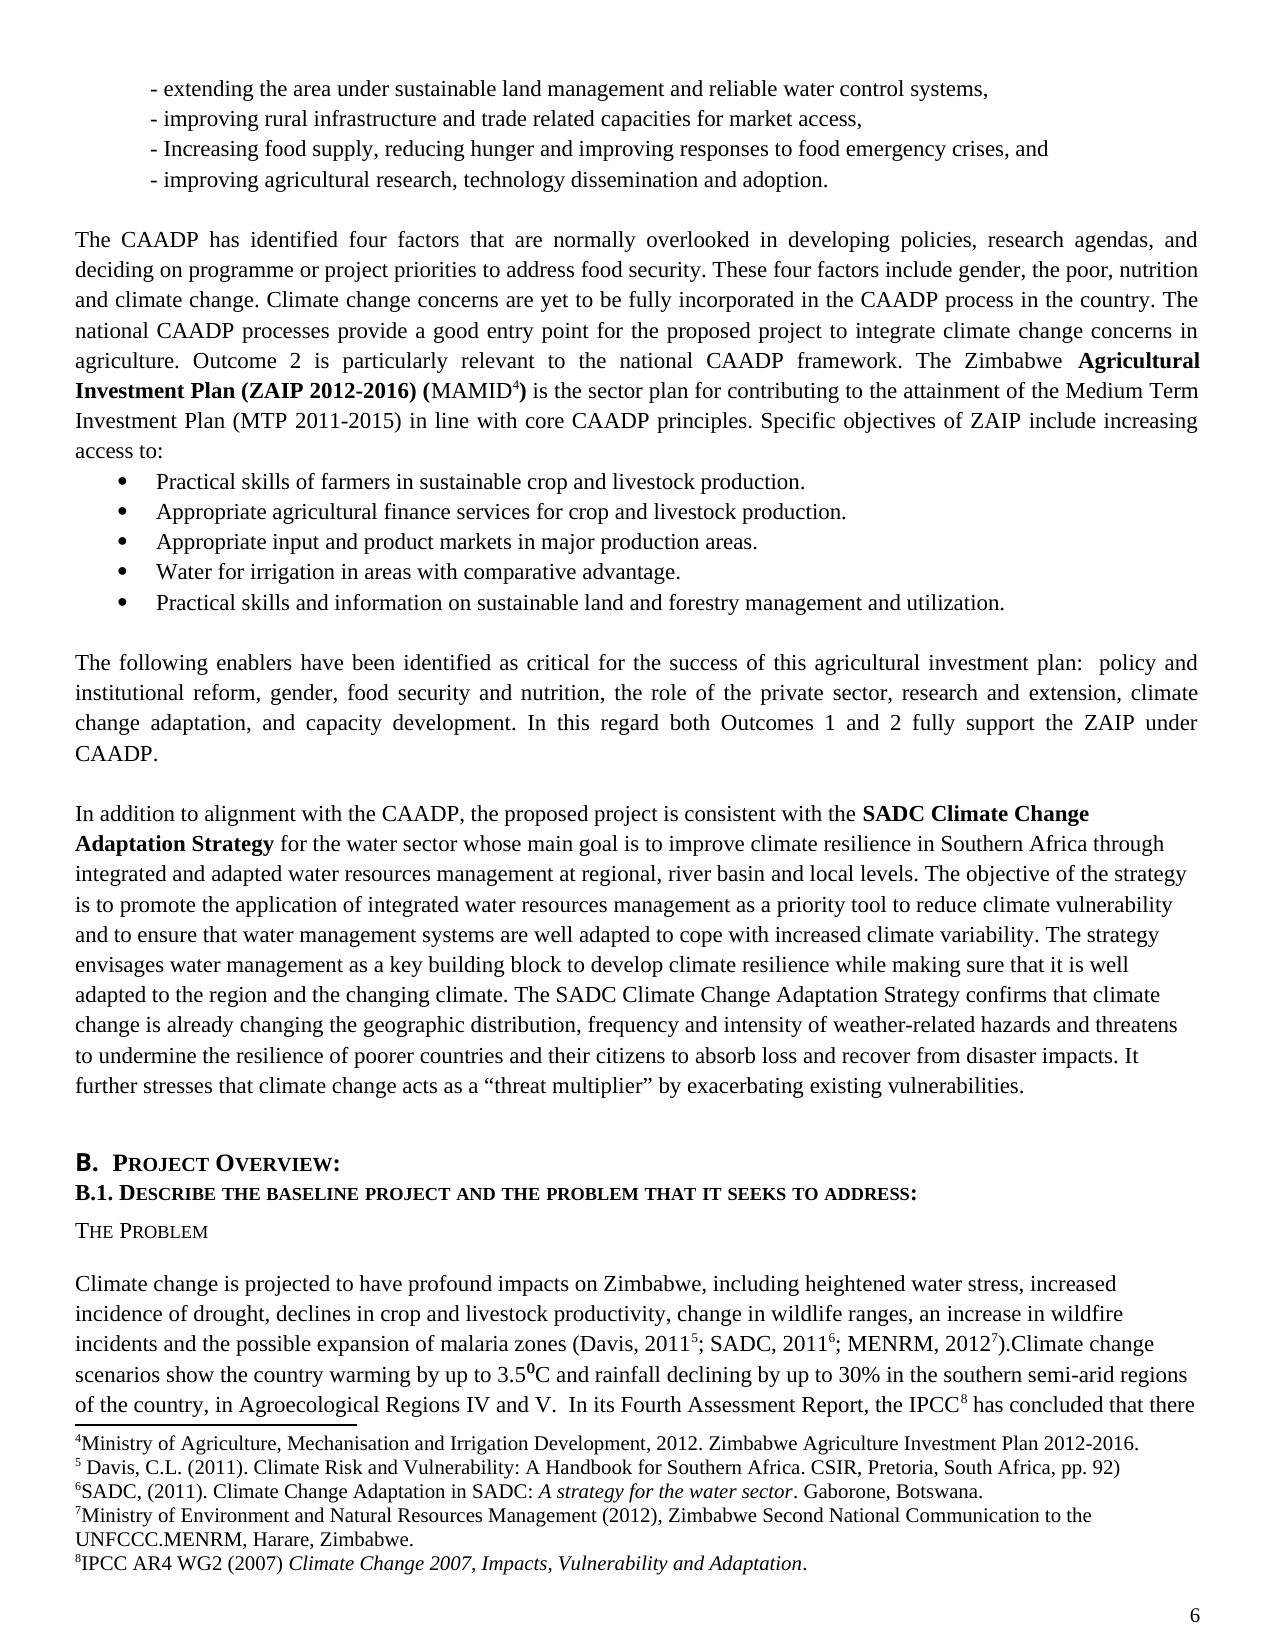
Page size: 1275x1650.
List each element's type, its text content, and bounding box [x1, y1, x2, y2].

text B.1. Describe the baseline project and the problem that it seeks to address: [75, 1179, 1200, 1205]
list The following enablers have been identified as critical for the success of this agricultural investment plan: policy and institutional reform, gender, food security and nutrition, the role of the private sector, research and extension, climate change adaptation, and capacity development. In this regard both Outcomes 1 and 2 fully support the ZAIP under CAADP. [75, 649, 1200, 766]
list Water for irrigation in areas with comparative advantage. [118, 558, 1200, 585]
list - improving rural infrastructure and trade related capacities for market access, [150, 105, 1200, 132]
list Practical skills of farmers in sustainable crop and livestock production. [118, 468, 1200, 494]
list - improving agricultural research, technology dissemination and adoption. [150, 166, 1200, 192]
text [75, 1270, 1200, 1417]
list - extending the area under sustainable land management and reliable water control systems, [150, 75, 1200, 101]
text The Problem [75, 1217, 1200, 1244]
list The CAADP has identified four factors that are normally overlooked in developing policies, research agendas, and deciding on programme or project priorities to address food security. These four factors include gender, the poor, nutrition and climate change. Climate change concerns are yet to be fully incorporated in the CAADP process in the country. The national CAADP processes provide a good entry point for the proposed project to integrate climate change concerns in agriculture. Outcome 2 is particularly relevant to the national CAADP framework. The Zimbabwe Agricultural Investment Plan (ZAIP 2012-2016) (MAMID) is the sector plan for contributing to the attainment of the Medium Term Investment Plan (MTP 2011-2015) in line with core CAADP principles. Specific objectives of ZAIP include increasing access to: [75, 226, 1200, 464]
list Appropriate input and product markets in major production areas. [118, 528, 1200, 554]
list Practical skills and information on sustainable land and forestry management and utilization. [118, 588, 1200, 615]
list Project Overview: [75, 1145, 1200, 1179]
text In addition to alignment with the CAADP, the proposed project is consistent with the SADC Climate Change Adaptation Strategy for the water sector whose main goal is to improve climate resilience in Southern Africa through integrated and adapted water resources management at regional, river basin and local levels. The objective of the strategy is to promote the application of integrated water resources management as a priority tool to reduce climate vulnerability and to ensure that water management systems are well adapted to cope with increased climate variability. The strategy envisages water management as a key building block to develop climate resilience while making sure that it is well adapted to the region and the changing climate. The SADC Climate Change Adaptation Strategy confirms that climate change is already changing the geographic distribution, frequency and intensity of weather-related hazards and threatens to undermine the resilience of poorer countries and their citizens to absorb loss and recover from disaster impacts. It further stresses that climate change acts as a “threat multiplier” by exacerbating existing vulnerabilities. [75, 800, 1200, 1098]
list - Increasing food supply, reducing hunger and improving responses to food emergency crises, and [150, 135, 1200, 162]
list Appropriate agricultural finance services for crop and livestock production. [118, 498, 1200, 524]
